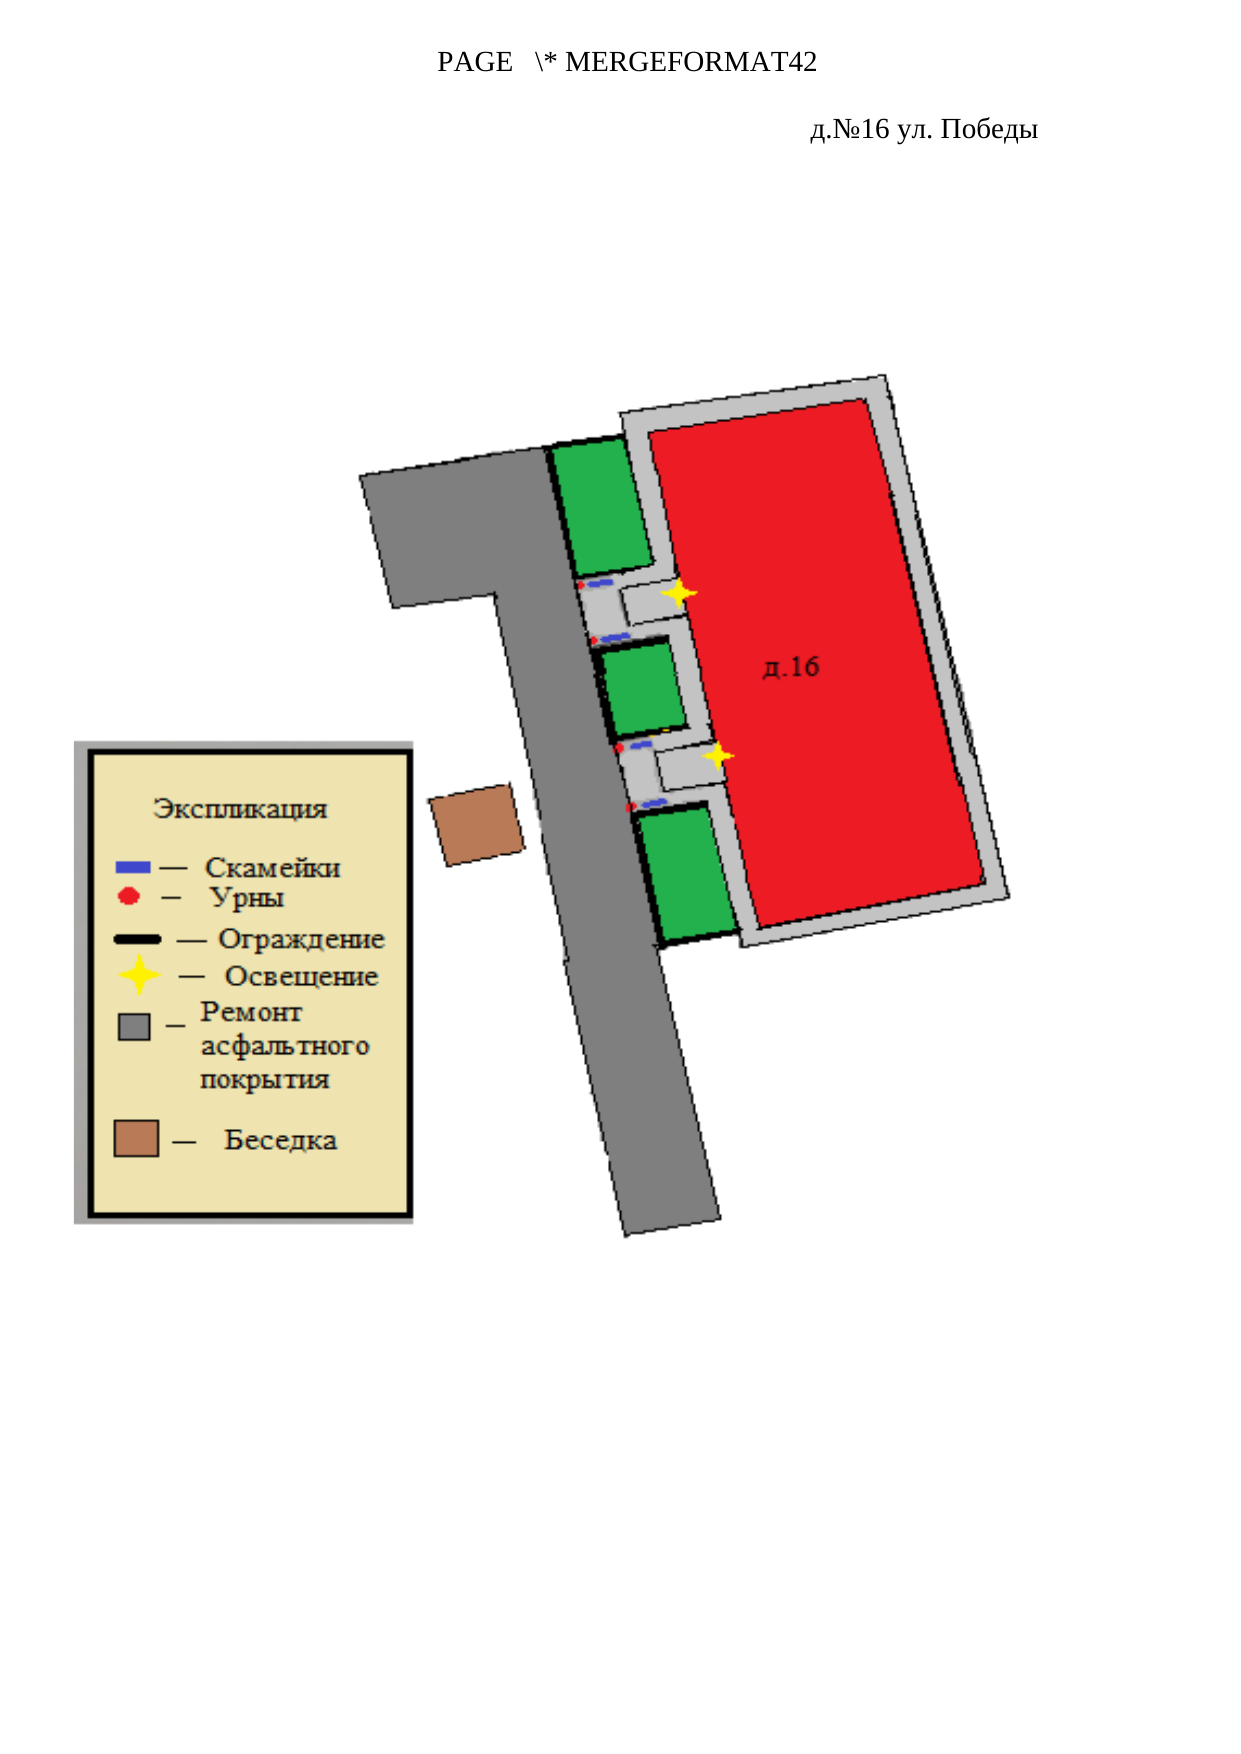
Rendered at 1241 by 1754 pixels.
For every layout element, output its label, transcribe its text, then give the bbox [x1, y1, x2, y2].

text д.№16 ул. Победы [74, 111, 1181, 145]
picture [73, 145, 1167, 1274]
